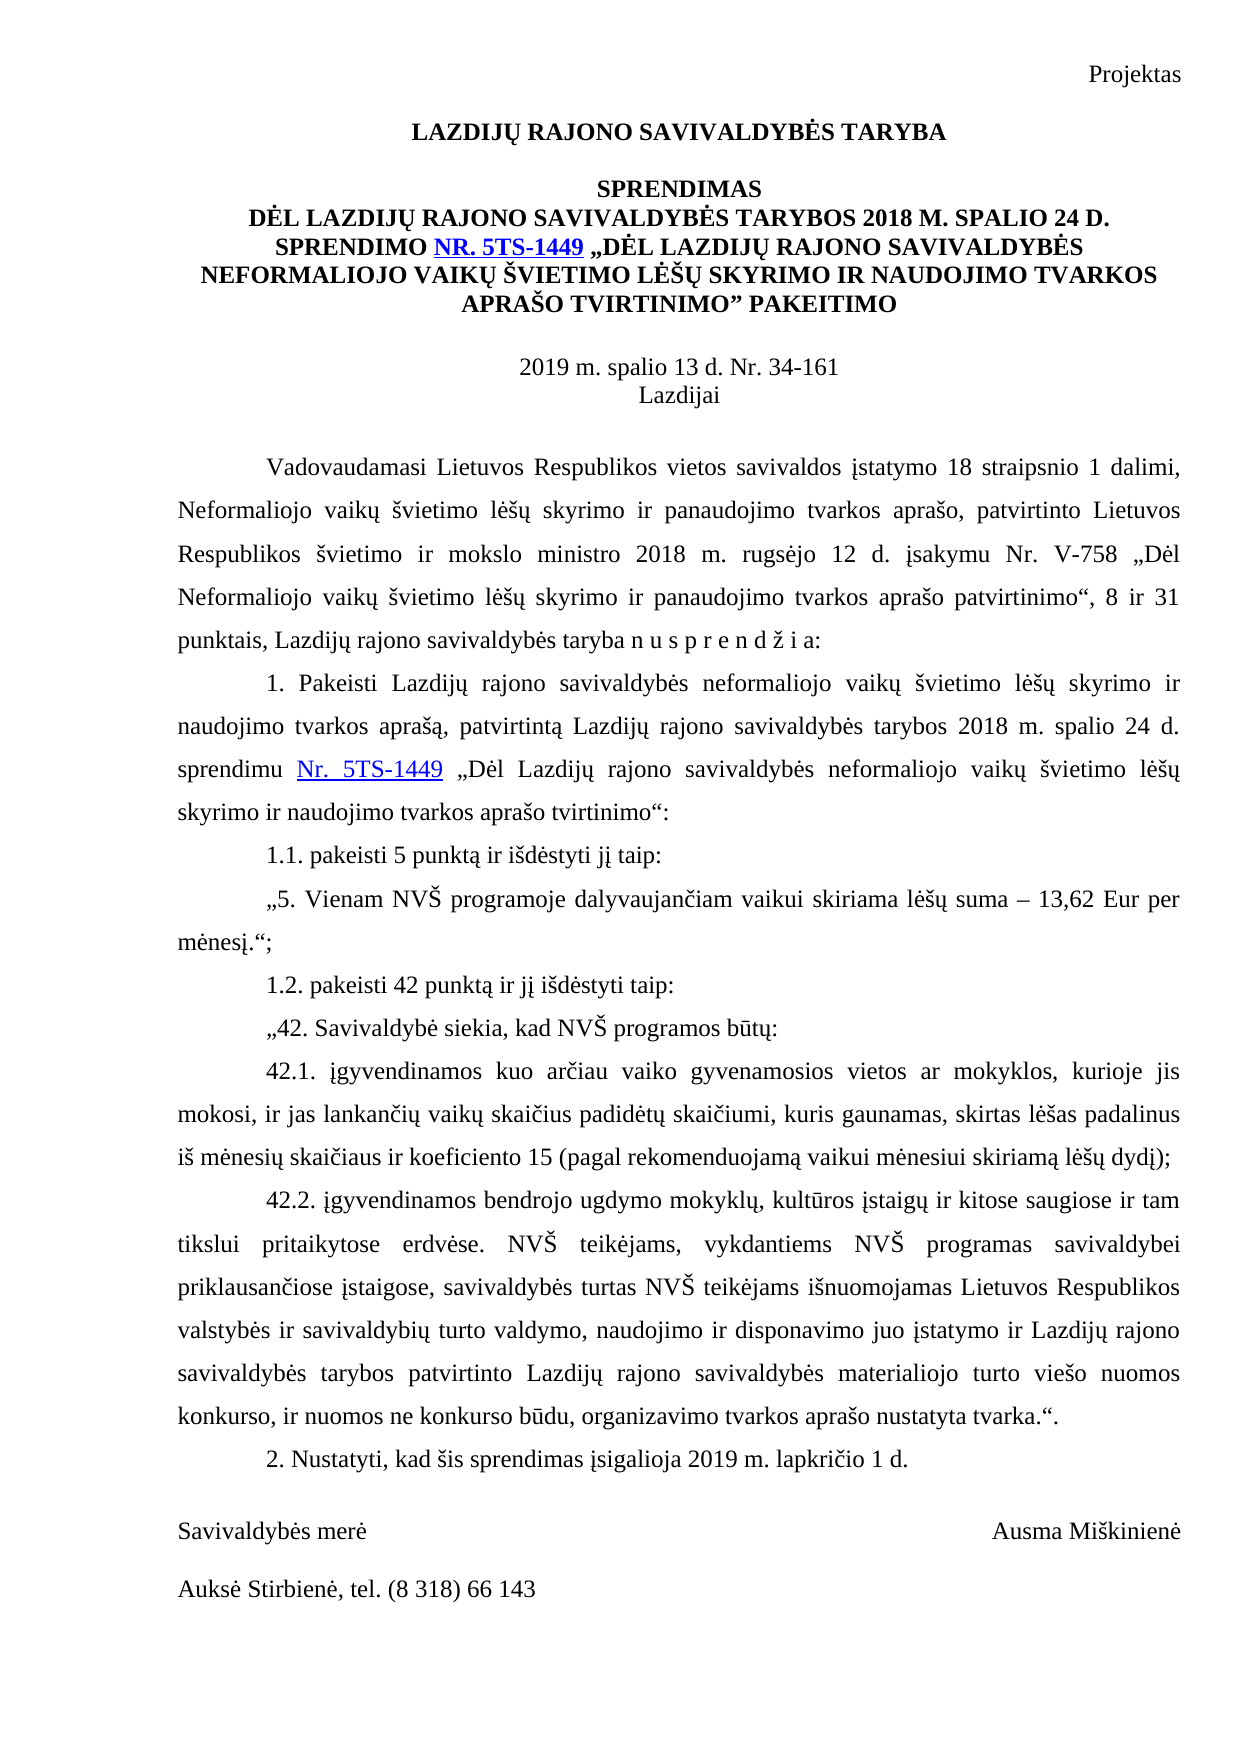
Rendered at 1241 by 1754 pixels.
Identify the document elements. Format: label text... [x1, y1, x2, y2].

text DĖL LAZDIJŲ RAJONO SAVIVALDYBĖS TARYBOS 2018 M. SPALIO 24 D. SPRENDIMO NR. 5TS-1449 „DĖL LAZDIJŲ RAJONO SAVIVALDYBĖS NEFORMALIOJO VAIKŲ ŠVIETIMO LĖŠŲ SKYRIMO IR NAUDOJIMO TVARKOS APRAŠO TVIRTINIMO” PAKEITIMO [177, 203, 1181, 318]
text 42.1. įgyvendinamos kuo arčiau vaiko gyvenamosios vietos ar mokyklos, kurioje jis mokosi, ir jas lankančių vaikų skaičius padidėtų skaičiumi, kuris gaunamas, skirtas lėšas padalinus iš mėnesių skaičiaus ir koeficiento 15 (pagal rekomenduojamą vaikui mėnesiui skiriamą lėšų dydį); [177, 1056, 1181, 1171]
text Auksė Stirbienė, tel. (8 318) 66 143 [177, 1574, 1181, 1602]
text „42. Savivaldybė siekia, kad NVŠ programos būtų: [177, 1013, 1181, 1042]
text Lazdijai [177, 381, 1181, 409]
text 1.2. pakeisti 42 punktą ir jį išdėstyti taip: [177, 970, 1181, 999]
text 2019 m. spalio 13 d. Nr. 34-161 [177, 352, 1181, 381]
text 2. Nustatyti, kad šis sprendimas įsigalioja 2019 m. lapkričio 1 d. [177, 1444, 1181, 1473]
text 1. Pakeisti Lazdijų rajono savivaldybės neformaliojo vaikų švietimo lėšų skyrimo ir naudojimo tvarkos aprašą, patvirtintą Lazdijų rajono savivaldybės tarybos 2018 m. spalio 24 d. sprendimu Nr. 5TS-1449 „Dėl Lazdijų rajono savivaldybės neformaliojo vaikų švietimo lėšų skyrimo ir naudojimo tvarkos aprašo tvirtinimo“: [177, 668, 1181, 826]
text 42.2. įgyvendinamos bendrojo ugdymo mokyklų, kultūros įstaigų ir kitose saugiose ir tam tikslui pritaikytose erdvėse. NVŠ teikėjams, vykdantiems NVŠ programas savivaldybei priklausančiose įstaigose, savivaldybės turtas NVŠ teikėjams išnuomojamas Lietuvos Respublikos valstybės ir savivaldybių turto valdymo, naudojimo ir disponavimo juo įstatymo ir Lazdijų rajono savivaldybės tarybos patvirtinto Lazdijų rajono savivaldybės materialiojo turto viešo nuomos konkurso, ir nuomos ne konkurso būdu, organizavimo tvarkos aprašo nustatyta tvarka.“. [177, 1186, 1181, 1430]
text SPRENDIMAS [177, 174, 1181, 203]
text Savivaldybės merė Ausma Miškinienė [177, 1516, 1181, 1545]
text LAZDIJŲ RAJONO SAVIVALDYBĖS TARYBA [177, 117, 1181, 145]
text „5. Vienam NVŠ programoje dalyvaujančiam vaikui skiriama lėšų suma – 13,62 Eur per mėnesį.“; [177, 884, 1181, 956]
text 1.1. pakeisti 5 punktą ir išdėstyti jį taip: [177, 841, 1181, 869]
text Vadovaudamasi Lietuvos Respublikos vietos savivaldos įstatymo 18 straipsnio 1 dalimi, Neformaliojo vaikų švietimo lėšų skyrimo ir panaudojimo tvarkos aprašo, patvirtinto Lietuvos Respublikos švietimo ir mokslo ministro 2018 m. rugsėjo 12 d. įsakymu Nr. V-758 „Dėl Neformaliojo vaikų švietimo lėšų skyrimo ir panaudojimo tvarkos aprašo patvirtinimo“, 8 ir 31 punktais, Lazdijų rajono savivaldybės taryba n u s p r e n d ž i a: [177, 452, 1181, 654]
